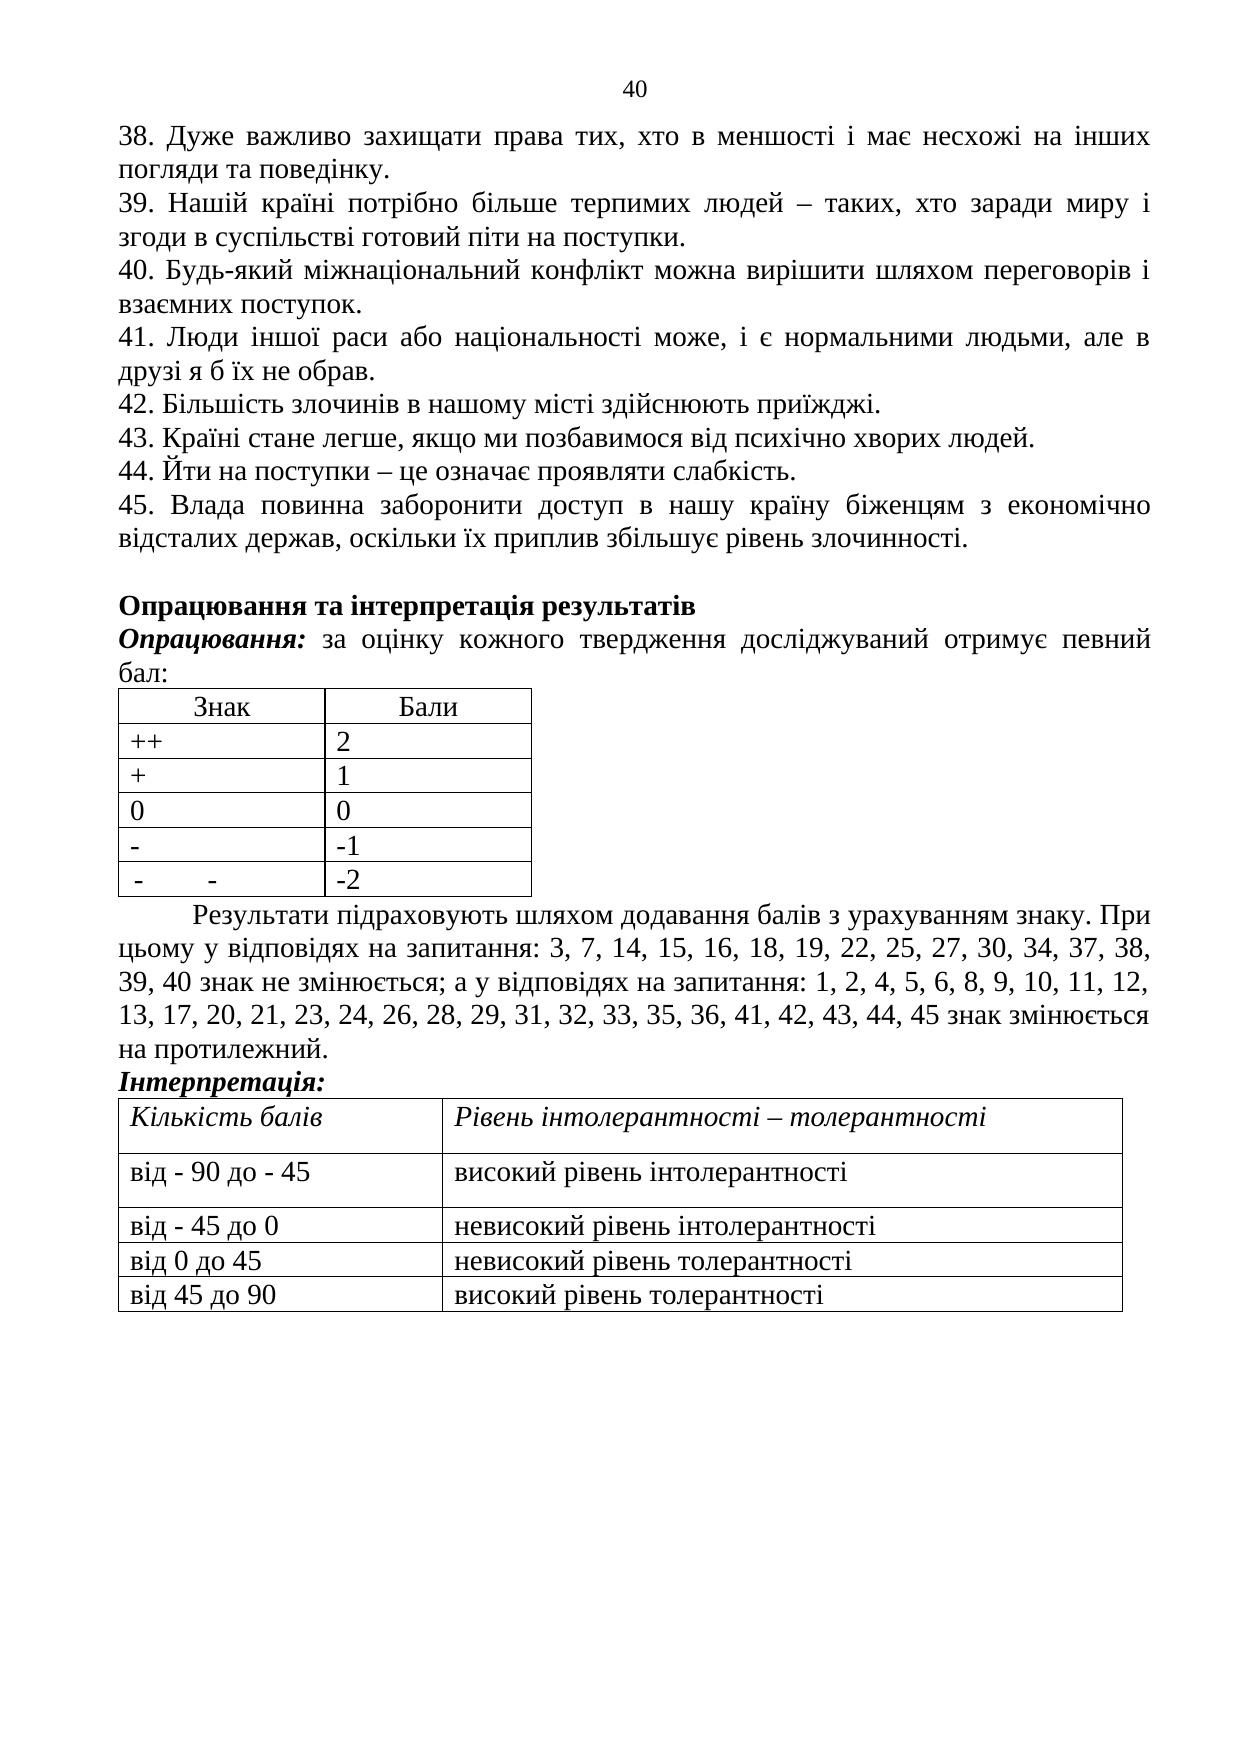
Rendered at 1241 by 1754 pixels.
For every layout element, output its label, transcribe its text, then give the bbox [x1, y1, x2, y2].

table_cell 0 [326, 793, 531, 827]
text Результати підраховують шляхом додавання балів з урахуванням знаку. При цьому у відповідях на запитання: 3, 7, 14, 15, 16, 18, 19, 22, 25, 27, 30, 34, 37, 38, 39, 40 знак не змінюється; а у відповідях на запитання: 1, 2, 4, 5, 6, 8, 9, 10, 11, 12, 13, 17, 20, 21, 23, 24, 26, 28, 29, 31, 32, 33, 35, 36, 41, 42, 43, 44, 45 знак змінюється на протилежний. [118, 897, 1152, 1064]
table_cell ++ [119, 724, 324, 757]
table_header Бали [326, 689, 531, 723]
text Опрацювання та інтерпретація результатів [118, 588, 1152, 621]
table_cell від 0 до 45 [119, 1243, 442, 1276]
table_cell високий рівень толерантності [443, 1277, 1122, 1311]
text Інтерпретація: [118, 1064, 1152, 1098]
text 45. Влада повинна заборонити доступ в нашу країну біженцям з економічно відсталих держав, оскільки їх приплив збільшує рівень злочинності. [118, 487, 1152, 554]
table_cell 2 [326, 724, 531, 757]
text 44. Йти на поступки – це означає проявляти слабкість. [118, 453, 1152, 487]
table_header Кількість балів [119, 1099, 442, 1153]
table_cell високий рівень інтолерантності [443, 1154, 1122, 1207]
table_cell -2 [326, 862, 531, 896]
text 42. Більшість злочинів в нашому місті здійснюють приїжджі. [118, 386, 1152, 420]
text Опрацювання: за оцінку кожного твердження досліджуваний отримує певний бал: [118, 621, 1152, 688]
table_cell від - 45 до 0 [119, 1208, 442, 1242]
table_header Знак [119, 689, 324, 723]
text 41. Люди іншої раси або національності може, і є нормальними людьми, але в друзі я б їх не обрав. [118, 319, 1152, 386]
text 39. Нашій країні потрібно більше терпимих людей – таких, хто заради миру і згоди в суспільстві готовий піти на поступки. [118, 185, 1152, 252]
table_cell невисокий рівень інтолерантності [443, 1208, 1122, 1242]
text 40. Будь-який міжнаціональний конфлікт можна вирішити шляхом переговорів і взаємних поступок. [118, 252, 1152, 319]
table_cell - [119, 828, 324, 861]
table_cell невисокий рівень толерантності [443, 1243, 1122, 1276]
table_cell від - 90 до - 45 [119, 1154, 442, 1207]
text 38. Дуже важливо захищати права тих, хто в меншості і має несхожі на інших погляди та поведінку. [118, 118, 1152, 185]
table_cell + [119, 759, 324, 792]
table_header Рівень інтолерантності – толерантності [443, 1099, 1122, 1153]
table_cell - [119, 862, 324, 896]
table_cell 1 [326, 759, 531, 792]
text 43. Країні стане легше, якщо ми позбавимося від психічно хворих людей. [118, 420, 1152, 453]
table_cell від 45 до 90 [119, 1277, 442, 1311]
table_cell -1 [326, 828, 531, 861]
table_cell 0 [119, 793, 324, 827]
